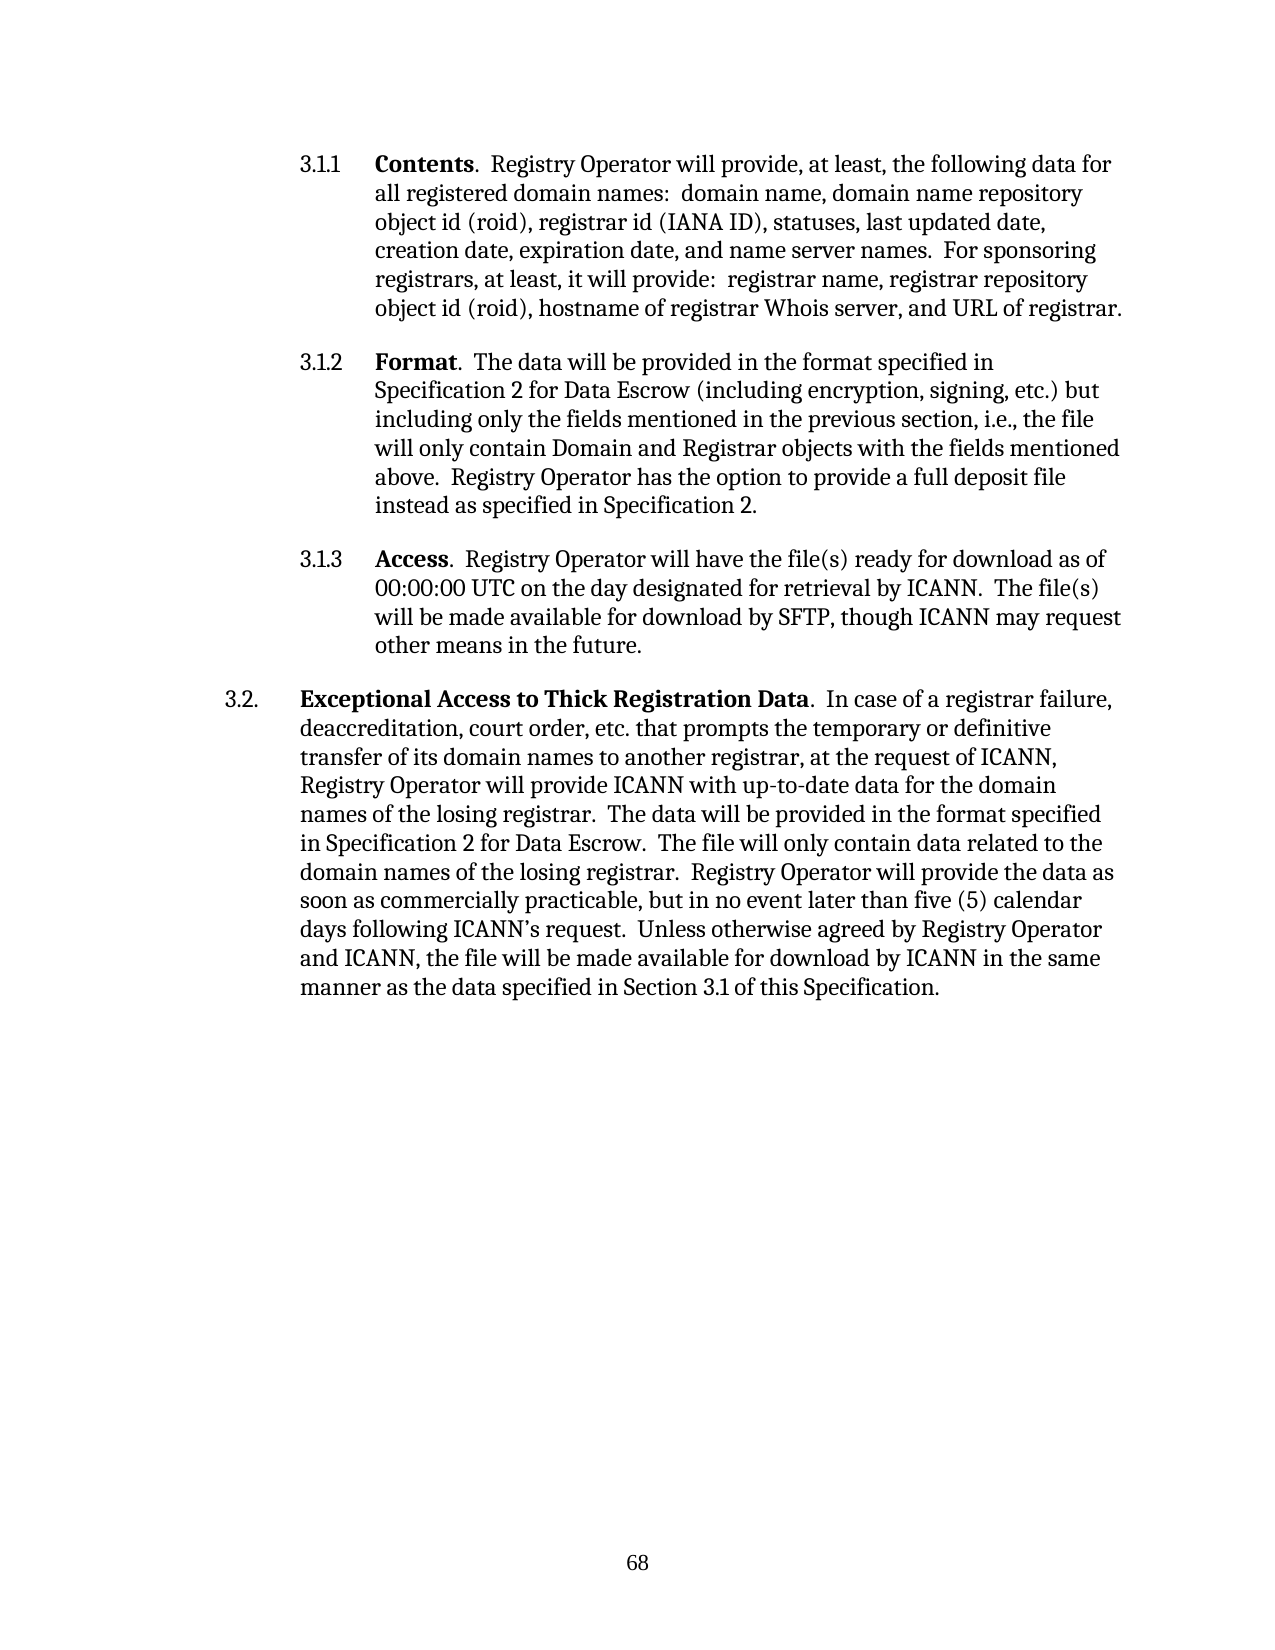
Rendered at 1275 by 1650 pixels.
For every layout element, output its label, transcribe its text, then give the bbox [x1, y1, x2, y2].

text Format. The data will be provided in the format specified in Specification 2 for Data Escrow (including encryption, signing, etc.) but including only the fields mentioned in the previous section, i.e., the file will only contain Domain and Registrar objects with the fields mentioned above. Registry Operator has the option to provide a full deposit file instead as specified in Specification 2. [300, 347, 1125, 520]
text Access. Registry Operator will have the file(s) ready for download as of 00:00:00 UTC on the day designated for retrieval by ICANN. The file(s) will be made available for download by SFTP, though ICANN may request other means in the future. [300, 545, 1125, 660]
text Exceptional Access to Thick Registration Data. In case of a registrar failure, deaccreditation, court order, etc. that prompts the temporary or definitive transfer of its domain names to another registrar, at the request of ICANN, Registry Operator will provide ICANN with up-to-date data for the domain names of the losing registrar. The data will be provided in the format specified in Specification 2 for Data Escrow. The file will only contain data related to the domain names of the losing registrar. Registry Operator will provide the data as soon as commercially practicable, but in no event later than five (5) calendar days following ICANN’s request. Unless otherwise agreed by Registry Operator and ICANN, the file will be made available for download by ICANN in the same manner as the data specified in Section 3.1 of this Specification. [225, 685, 1125, 1001]
text Contents. Registry Operator will provide, at least, the following data for all registered domain names: domain name, domain name repository object id (roid), registrar id (IANA ID), statuses, last updated date, creation date, expiration date, and name server names. For sponsoring registrars, at least, it will provide: registrar name, registrar repository object id (roid), hostname of registrar Whois server, and URL of registrar. [300, 150, 1125, 322]
